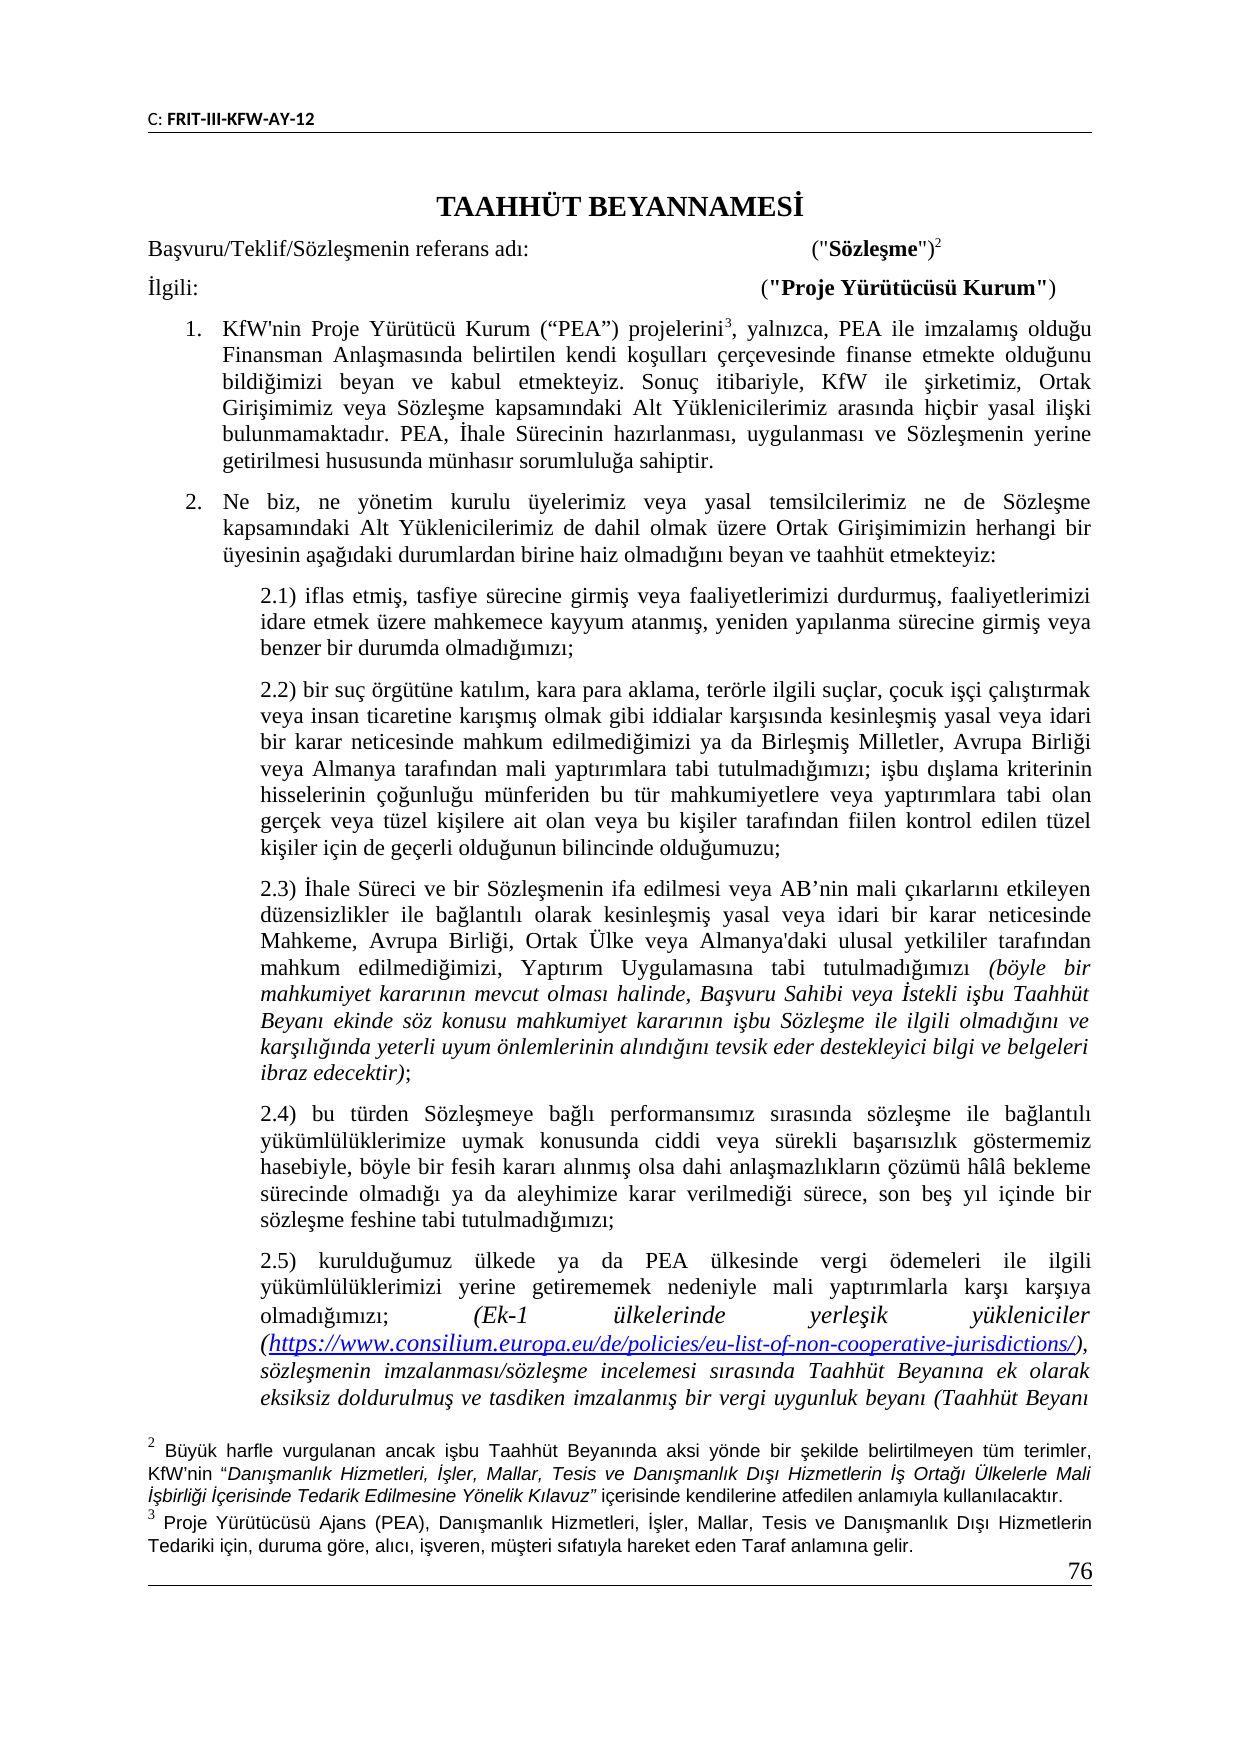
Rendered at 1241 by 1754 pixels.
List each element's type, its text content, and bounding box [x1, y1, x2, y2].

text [260, 1247, 1092, 1410]
list Ne biz, ne yönetim kurulu üyelerimiz veya yasal temsilcilerimiz ne de Sözleşme kapsamındaki Alt Yüklenicilerimiz de dahil olmak üzere Ortak Girişimimizin herhangi bir üyesinin aşağıdaki durumlardan birine haiz olmadığını beyan ve taahhüt etmekteyiz: [185, 488, 1092, 567]
text Başvuru/Teklif/Sözleşmenin referans adı: ("Sözleşme") [148, 235, 1092, 261]
text 2.3) İhale Süreci ve bir Sözleşmenin ifa edilmesi veya AB’nin mali çıkarlarını etkileyen düzensizlikler ile bağlantılı olarak kesinleşmiş yasal veya idari bir karar neticesinde Mahkeme, Avrupa Birliği, Ortak Ülke veya Almanya'daki ulusal yetkililer tarafından mahkum edilmediğimizi, Yaptırım Uygulamasına tabi tutulmadığımızı (böyle bir mahkumiyet kararının mevcut olması halinde, Başvuru Sahibi veya İstekli işbu Taahhüt Beyanı ekinde söz konusu mahkumiyet kararının işbu Sözleşme ile ilgili olmadığını ve karşılığında yeterli uyum önlemlerinin alındığını tevsik eder destekleyici bilgi ve belgeleri ibraz edecektir); [260, 875, 1092, 1086]
list KfW'nin Proje Yürütücü Kurum (“PEA”) projelerini, yalnızca, PEA ile imzalamış olduğu Finansman Anlaşmasında belirtilen kendi koşulları çerçevesinde finanse etmekte olduğunu bildiğimizi beyan ve kabul etmekteyiz. Sonuç itibariyle, KfW ile şirketimiz, Ortak Girişimimiz veya Sözleşme kapsamındaki Alt Yüklenicilerimiz arasında hiçbir yasal ilişki bulunmamaktadır. PEA, İhale Sürecinin hazırlanması, uygulanması ve Sözleşmenin yerine getirilmesi hususunda münhasır sorumluluğa sahiptir. [185, 315, 1092, 473]
text 2.2) bir suç örgütüne katılım, kara para aklama, terörle ilgili suçlar, çocuk işçi çalıştırmak veya insan ticaretine karışmış olmak gibi iddialar karşısında kesinleşmiş yasal veya idari bir karar neticesinde mahkum edilmediğimizi ya da Birleşmiş Milletler, Avrupa Birliği veya Almanya tarafından mali yaptırımlara tabi tutulmadığımızı; işbu dışlama kriterinin hisselerinin çoğunluğu münferiden bu tür mahkumiyetlere veya yaptırımlara tabi olan gerçek veya tüzel kişilere ait olan veya bu kişiler tarafından fiilen kontrol edilen tüzel kişiler için de geçerli olduğunun bilincinde olduğumuzu; [260, 676, 1092, 860]
text TAAHHÜT BEYANNAMESİ [148, 189, 1092, 222]
text 2.4) bu türden Sözleşmeye bağlı performansımız sırasında sözleşme ile bağlantılı yükümlülüklerimize uymak konusunda ciddi veya sürekli başarısızlık göstermemiz hasebiyle, böyle bir fesih kararı alınmış olsa dahi anlaşmazlıkların çözümü hâlâ bekleme sürecinde olmadığı ya da aleyhimize karar verilmediği sürece, son beş yıl içinde bir sözleşme feshine tabi tutulmadığımızı; [260, 1101, 1092, 1232]
text İlgili: ("Proje Yürütücüsü Kurum") [148, 274, 1092, 300]
text 2.1) iflas etmiş, tasfiye sürecine girmiş veya faaliyetlerimizi durdurmuş, faaliyetlerimizi idare etmek üzere mahkemece kayyum atanmış, yeniden yapılanma sürecine girmiş veya benzer bir durumda olmadığımızı; [260, 582, 1092, 661]
